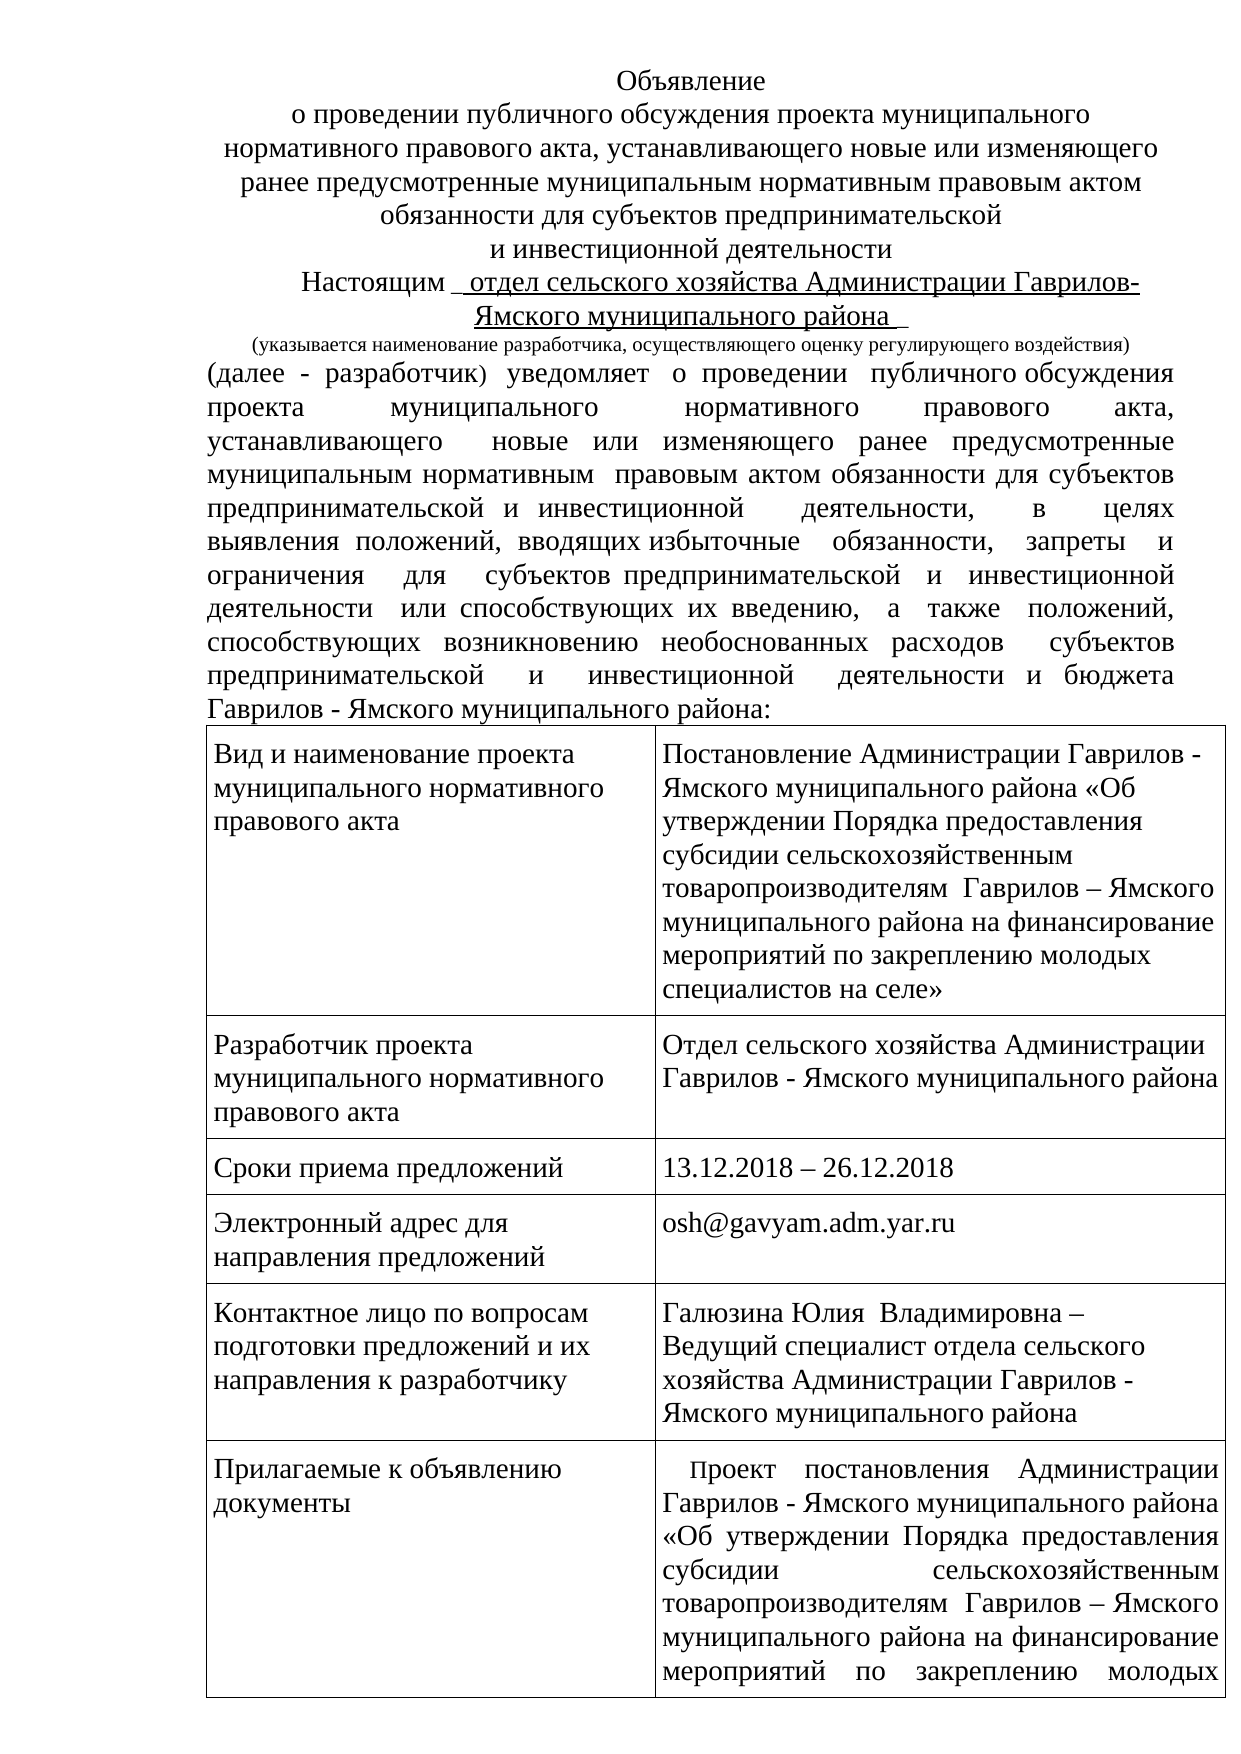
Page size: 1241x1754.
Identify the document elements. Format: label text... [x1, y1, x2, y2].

table_cell 13.12.2018 – 26.12.2018 [656, 1139, 1225, 1194]
text (далее - разработчик) уведомляет о проведении публичного обсуждения проекта муниципального нормативного правового акта, устанавливающего новые или изменяющего ранее предусмотренные муниципальным нормативным правовым актом обязанности для субъектов предпринимательской и инвестиционной деятельности, в целях выявления положений, вводящих избыточные обязанности, запреты и ограничения для субъектов предпринимательской и инвестиционной деятельности или способствующих их введению, а также положений, способствующих возникновению необоснованных расходов субъектов предпринимательской и инвестиционной деятельности и бюджета Гаврилов - Ямского муниципального района: [207, 356, 1175, 724]
table_cell Электронный адрес для направления предложений [207, 1195, 655, 1283]
table_header Постановление Администрации Гаврилов - Ямского муниципального района «Об утверждении Порядка предоставления субсидии сельскохозяйственным товаропроизводителям Гаврилов – Ямского муниципального района на финансирование мероприятий по закреплению молодых специалистов на селе» [656, 726, 1225, 1015]
text Настоящим _ отдел сельского хозяйства Администрации Гаврилов-Ямского муниципального района _ [207, 264, 1175, 331]
table_cell Галюзина Юлия Владимировна – Ведущий специалист отдела сельского хозяйства Администрации Гаврилов - Ямского муниципального района [656, 1284, 1225, 1440]
table_header Вид и наименование проекта муниципального нормативного правового акта [207, 726, 655, 1015]
table_cell Контактное лицо по вопросам подготовки предложений и их направления к разработчику [207, 1284, 655, 1440]
table_cell Отдел сельского хозяйства Администрации Гаврилов - Ямского муниципального района [656, 1016, 1225, 1138]
text нормативного правового акта, устанавливающего новые или изменяющего [207, 130, 1175, 164]
table_cell osh@gavyam.adm.yar.ru [656, 1195, 1225, 1283]
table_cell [656, 1441, 1225, 1697]
text и инвестиционной деятельности [207, 231, 1175, 264]
text обязанности для субъектов предпринимательской [207, 197, 1175, 231]
text ранее предусмотренные муниципальным нормативным правовым актом [207, 164, 1175, 197]
table_cell Разработчик проекта муниципального нормативного правового акта [207, 1016, 655, 1138]
table_cell Сроки приема предложений [207, 1139, 655, 1194]
text Объявление [207, 63, 1175, 97]
text о проведении публичного обсуждения проекта муниципального [207, 97, 1175, 130]
text (указывается наименование разработчика, осуществляющего оценку регулирующего воздействия) [207, 331, 1175, 356]
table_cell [207, 1441, 655, 1697]
